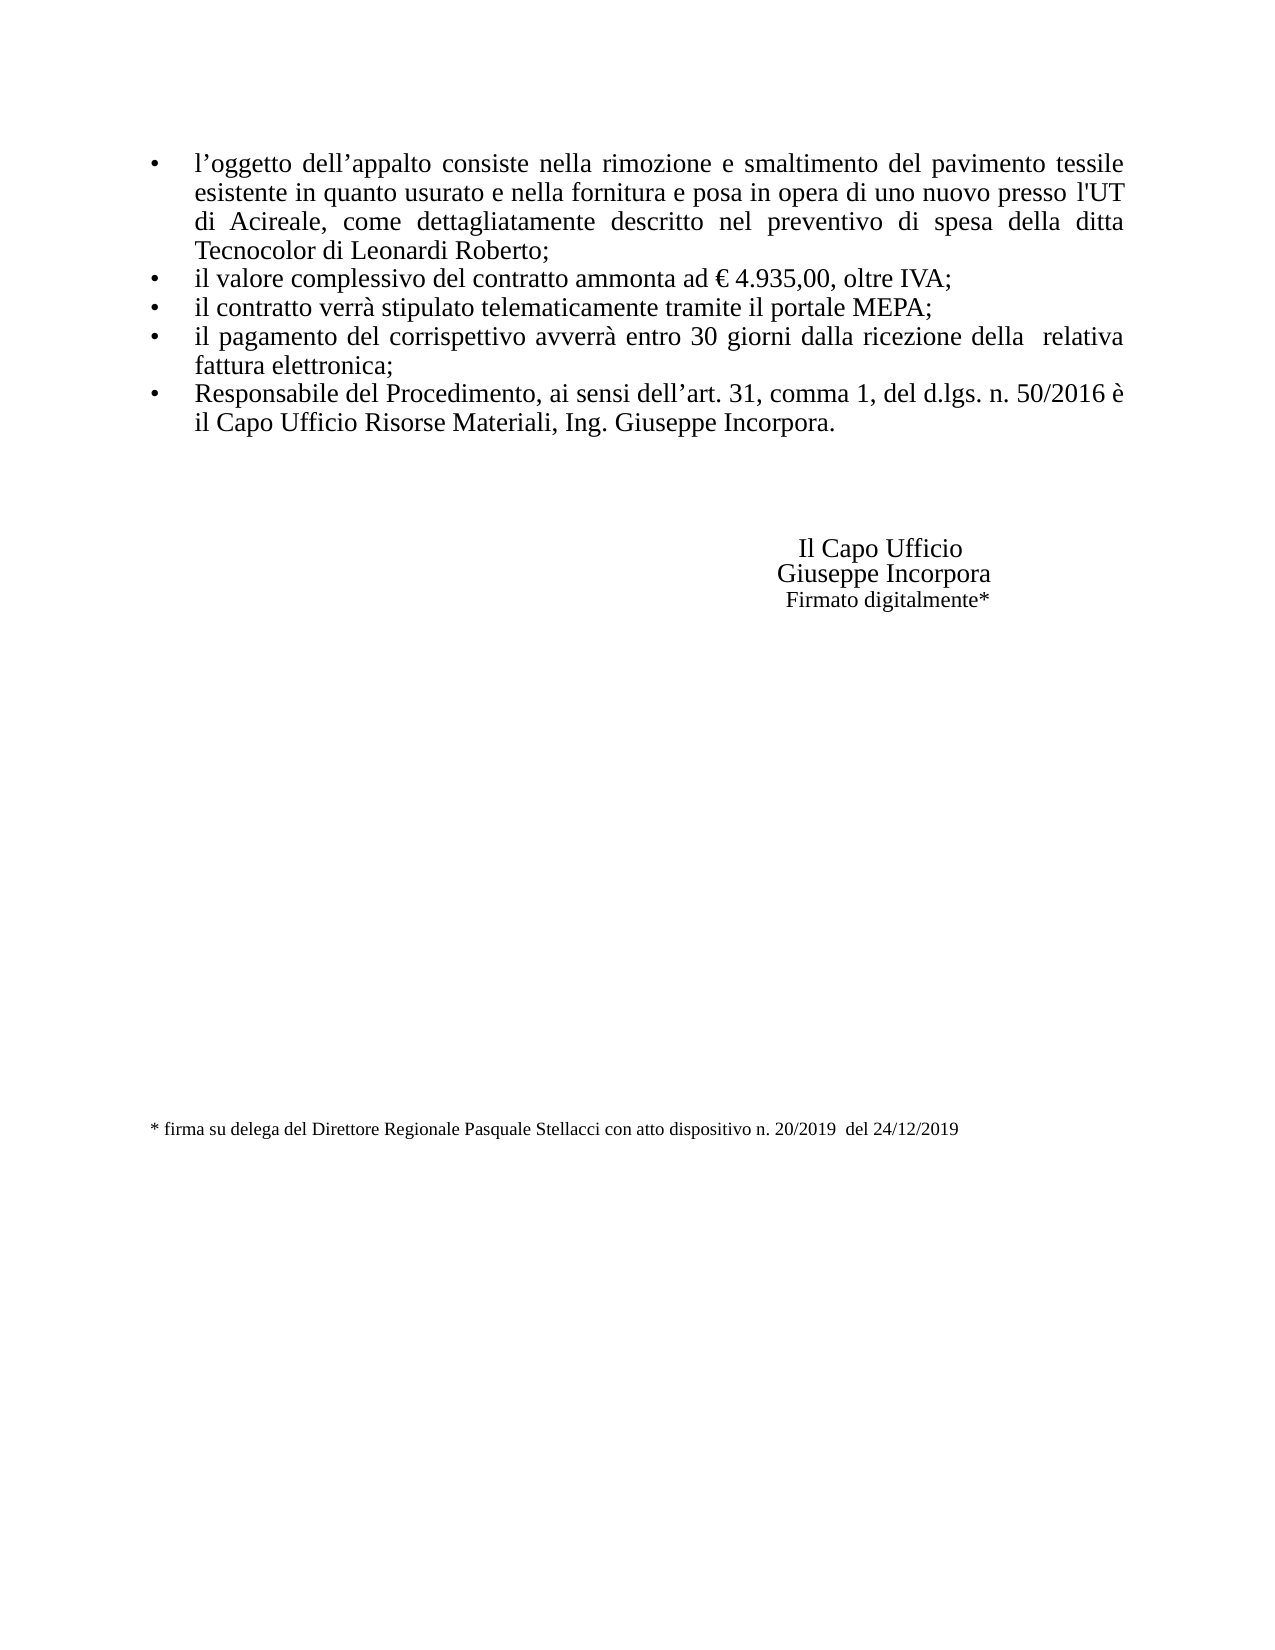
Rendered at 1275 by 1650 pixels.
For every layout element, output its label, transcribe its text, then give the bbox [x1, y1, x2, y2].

text Il Capo Ufficio [622, 537, 1125, 562]
list l’oggetto dell’appalto consiste nella rimozione e smaltimento del pavimento tessile esistente in quanto usurato e nella fornitura e posa in opera di uno nuovo presso l'UT di Acireale, come dettagliatamente descritto nel preventivo di spesa della ditta Tecnocolor di Leonardi Roberto; [150, 150, 1125, 265]
list il contratto verrà stipulato telematicamente tramite il portale MEPA; [150, 294, 1125, 322]
text Firmato digitalmente* [622, 587, 1125, 612]
text * firma su delega del Direttore Regionale Pasquale Stellacci con atto dispositivo n. 20/2019 del 24/12/2019 [150, 1116, 1125, 1141]
list il valore complessivo del contratto ammonta ad € 4.935,00, oltre IVA; [150, 265, 1125, 294]
text Giuseppe Incorpora [622, 562, 1125, 587]
list il pagamento del corrispettivo avverrà entro 30 giorni dalla ricezione della relativa fattura elettronica; [150, 322, 1125, 380]
list Responsabile del Procedimento, ai sensi dell’art. 31, comma 1, del d.lgs. n. 50/2016 è il Capo Ufficio Risorse Materiali, Ing. Giuseppe Incorpora. [150, 380, 1125, 437]
